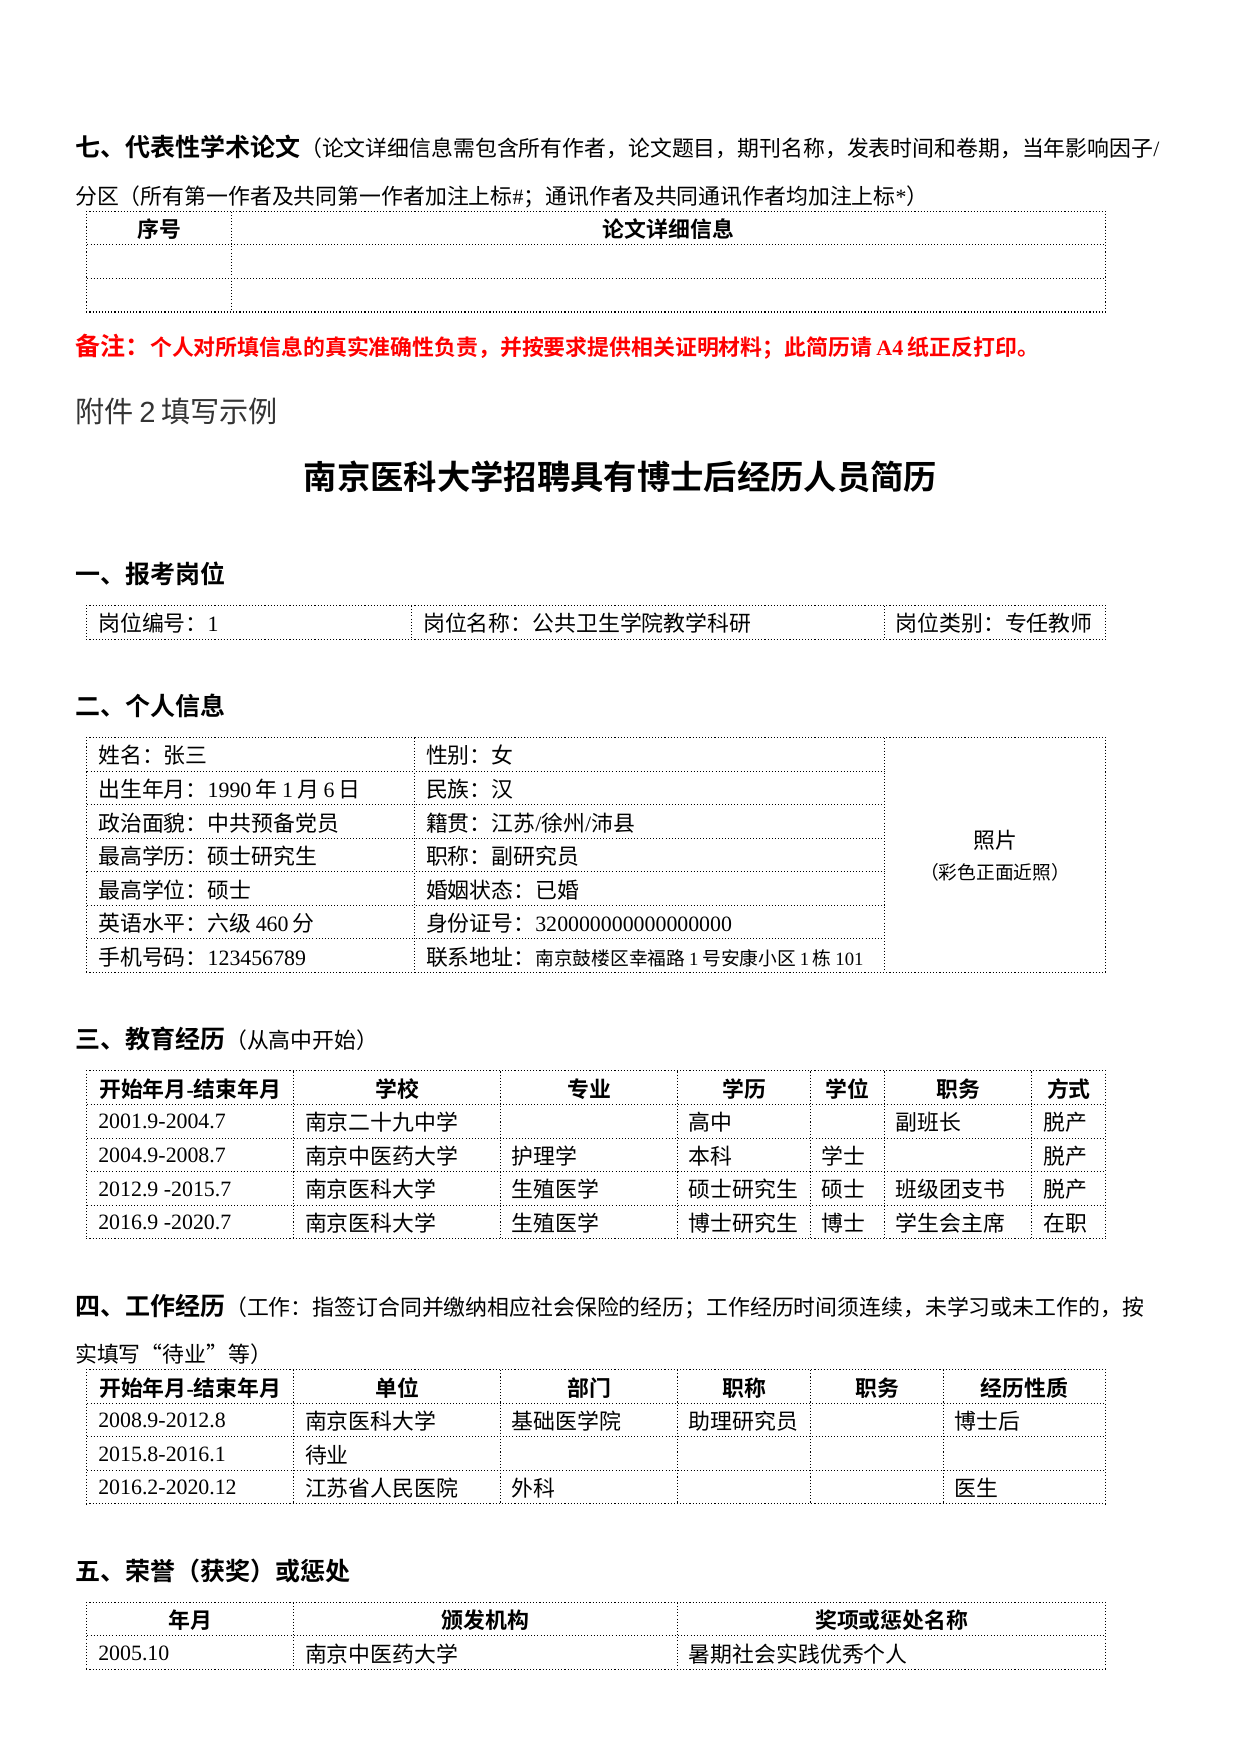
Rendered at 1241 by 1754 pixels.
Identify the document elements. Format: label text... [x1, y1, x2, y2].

table_cell 江苏省人民医院 [294, 1470, 500, 1503]
table_cell [810, 1436, 943, 1470]
table_header 学历 [678, 1070, 810, 1104]
table_cell [678, 1436, 810, 1470]
table_header 开始年月-结束年月 [87, 1369, 293, 1403]
table_cell 2012.9 -2015.7 [87, 1171, 293, 1204]
table_header 专业 [500, 1070, 677, 1104]
text 附件2填写示例 [75, 377, 1165, 442]
table_header 岗位编号：1 [87, 605, 412, 638]
table_header 开始年月-结束年月 [87, 1070, 293, 1104]
table_cell 副班长 [884, 1104, 1032, 1137]
table_cell 身份证号：320000000000000000 [415, 905, 884, 938]
table_cell [231, 244, 1106, 278]
table_cell 最高学位：硕士 [87, 871, 414, 905]
table_header 论文详细信息 [231, 211, 1106, 244]
table_cell 博士 [810, 1205, 884, 1238]
table_cell 护理学 [500, 1138, 677, 1171]
table_cell 待业 [294, 1436, 500, 1470]
table_cell 学士 [810, 1138, 884, 1171]
table_cell 2016.2-2020.12 [87, 1470, 293, 1503]
table_cell 外科 [500, 1470, 677, 1503]
table_cell 高中 [678, 1104, 810, 1137]
table_header 学位 [810, 1070, 884, 1104]
table_header 序号 [87, 211, 231, 244]
table_cell 脱产 [1032, 1138, 1106, 1171]
table_cell 南京中医药大学 [294, 1635, 677, 1669]
table_cell 2001.9-2004.7 [87, 1104, 293, 1137]
table_header 年月 [87, 1602, 293, 1635]
table_cell [87, 244, 231, 278]
table_cell [231, 278, 1106, 311]
text 备注：个人对所填信息的真实准确性负责，并按要求提供相关证明材料；此简历请A4纸正反打印。 [75, 312, 1165, 377]
table_cell 南京中医药大学 [294, 1138, 500, 1171]
text 一、报考岗位 [75, 540, 1165, 605]
table_cell [87, 278, 231, 311]
text 七、代表性学术论文（论文详细信息需包含所有作者，论文题目，期刊名称，发表时间和卷期，当年影响因子/分区（所有第一作者及共同第一作者加注上标#；通讯作者及共同通讯作者均加注上标*） [75, 113, 1165, 211]
table_cell 博士后 [943, 1403, 1106, 1436]
table_header 经历性质 [943, 1369, 1106, 1403]
table_cell 民族：汉 [415, 771, 884, 804]
table_cell 暑期社会实践优秀个人 [678, 1635, 1106, 1669]
table_cell 婚姻状态：已婚 [415, 871, 884, 905]
table_cell 基础医学院 [500, 1403, 677, 1436]
table_header 颁发机构 [294, 1602, 677, 1635]
table_header 职称 [678, 1369, 810, 1403]
table_cell [943, 1436, 1106, 1470]
table_header 姓名：张三 [87, 737, 414, 771]
table_header 学校 [294, 1070, 500, 1104]
table_cell 英语水平：六级460分 [87, 905, 414, 938]
table_cell [810, 1470, 943, 1503]
table_cell 本科 [678, 1138, 810, 1171]
table_cell 班级团支书 [884, 1171, 1032, 1204]
table_header 职务 [884, 1070, 1032, 1104]
table_cell 生殖医学 [500, 1171, 677, 1204]
table_cell [884, 1138, 1032, 1171]
table_cell 联系地址：南京鼓楼区幸福路1号安康小区1栋101 [415, 938, 884, 972]
table_header 性别：女 [415, 737, 884, 771]
table_cell [500, 1104, 677, 1137]
table_cell 2004.9-2008.7 [87, 1138, 293, 1171]
table_cell 最高学历：硕士研究生 [87, 838, 414, 871]
table_cell 南京医科大学 [294, 1171, 500, 1204]
text 五、荣誉（获奖）或惩处 [75, 1537, 1165, 1602]
text 二、个人信息 [75, 672, 1165, 737]
table_cell 硕士研究生 [678, 1171, 810, 1204]
table_cell 政治面貌：中共预备党员 [87, 804, 414, 838]
table_cell 硕士 [810, 1171, 884, 1204]
table_cell [810, 1403, 943, 1436]
table_cell 南京二十九中学 [294, 1104, 500, 1137]
table_cell 博士研究生 [678, 1205, 810, 1238]
table_header 方式 [1032, 1070, 1106, 1104]
table_cell 2015.8-2016.1 [87, 1436, 293, 1470]
table_cell 2008.9-2012.8 [87, 1403, 293, 1436]
table_cell 南京医科大学 [294, 1403, 500, 1436]
table_cell 助理研究员 [678, 1403, 810, 1436]
table_cell 脱产 [1032, 1171, 1106, 1204]
table_cell 医生 [943, 1470, 1106, 1503]
table_cell 脱产 [1032, 1104, 1106, 1137]
table_cell [500, 1436, 677, 1470]
table_cell 2005.10 [87, 1635, 293, 1669]
table_cell [810, 1104, 884, 1137]
table_cell 出生年月：1990年1月6日 [87, 771, 414, 804]
table_header 单位 [294, 1369, 500, 1403]
table_cell 籍贯：江苏/徐州/沛县 [415, 804, 884, 838]
table_cell 手机号码：123456789 [87, 938, 414, 972]
table_header 岗位类别：专任教师 [884, 605, 1106, 638]
text 南京医科大学招聘具有博士后经历人员简历 [75, 442, 1165, 507]
table_cell 南京医科大学 [294, 1205, 500, 1238]
table_cell 2016.9 -2020.7 [87, 1205, 293, 1238]
table_header 照片 （彩色正面近照） [884, 737, 1106, 972]
table_header 职务 [810, 1369, 943, 1403]
text 四、工作经历（工作：指签订合同并缴纳相应社会保险的经历；工作经历时间须连续，未学习或未工作的，按实填写“待业”等） [75, 1272, 1165, 1369]
table_cell 生殖医学 [500, 1205, 677, 1238]
table_cell 学生会主席 [884, 1205, 1032, 1238]
table_cell 职称：副研究员 [415, 838, 884, 871]
table_header 奖项或惩处名称 [678, 1602, 1106, 1635]
table_header 岗位名称：公共卫生学院教学科研 [412, 605, 884, 638]
text 三、教育经历（从高中开始） [75, 1005, 1165, 1070]
table_cell 在职 [1032, 1205, 1106, 1238]
table_header 部门 [500, 1369, 677, 1403]
table_cell [678, 1470, 810, 1503]
